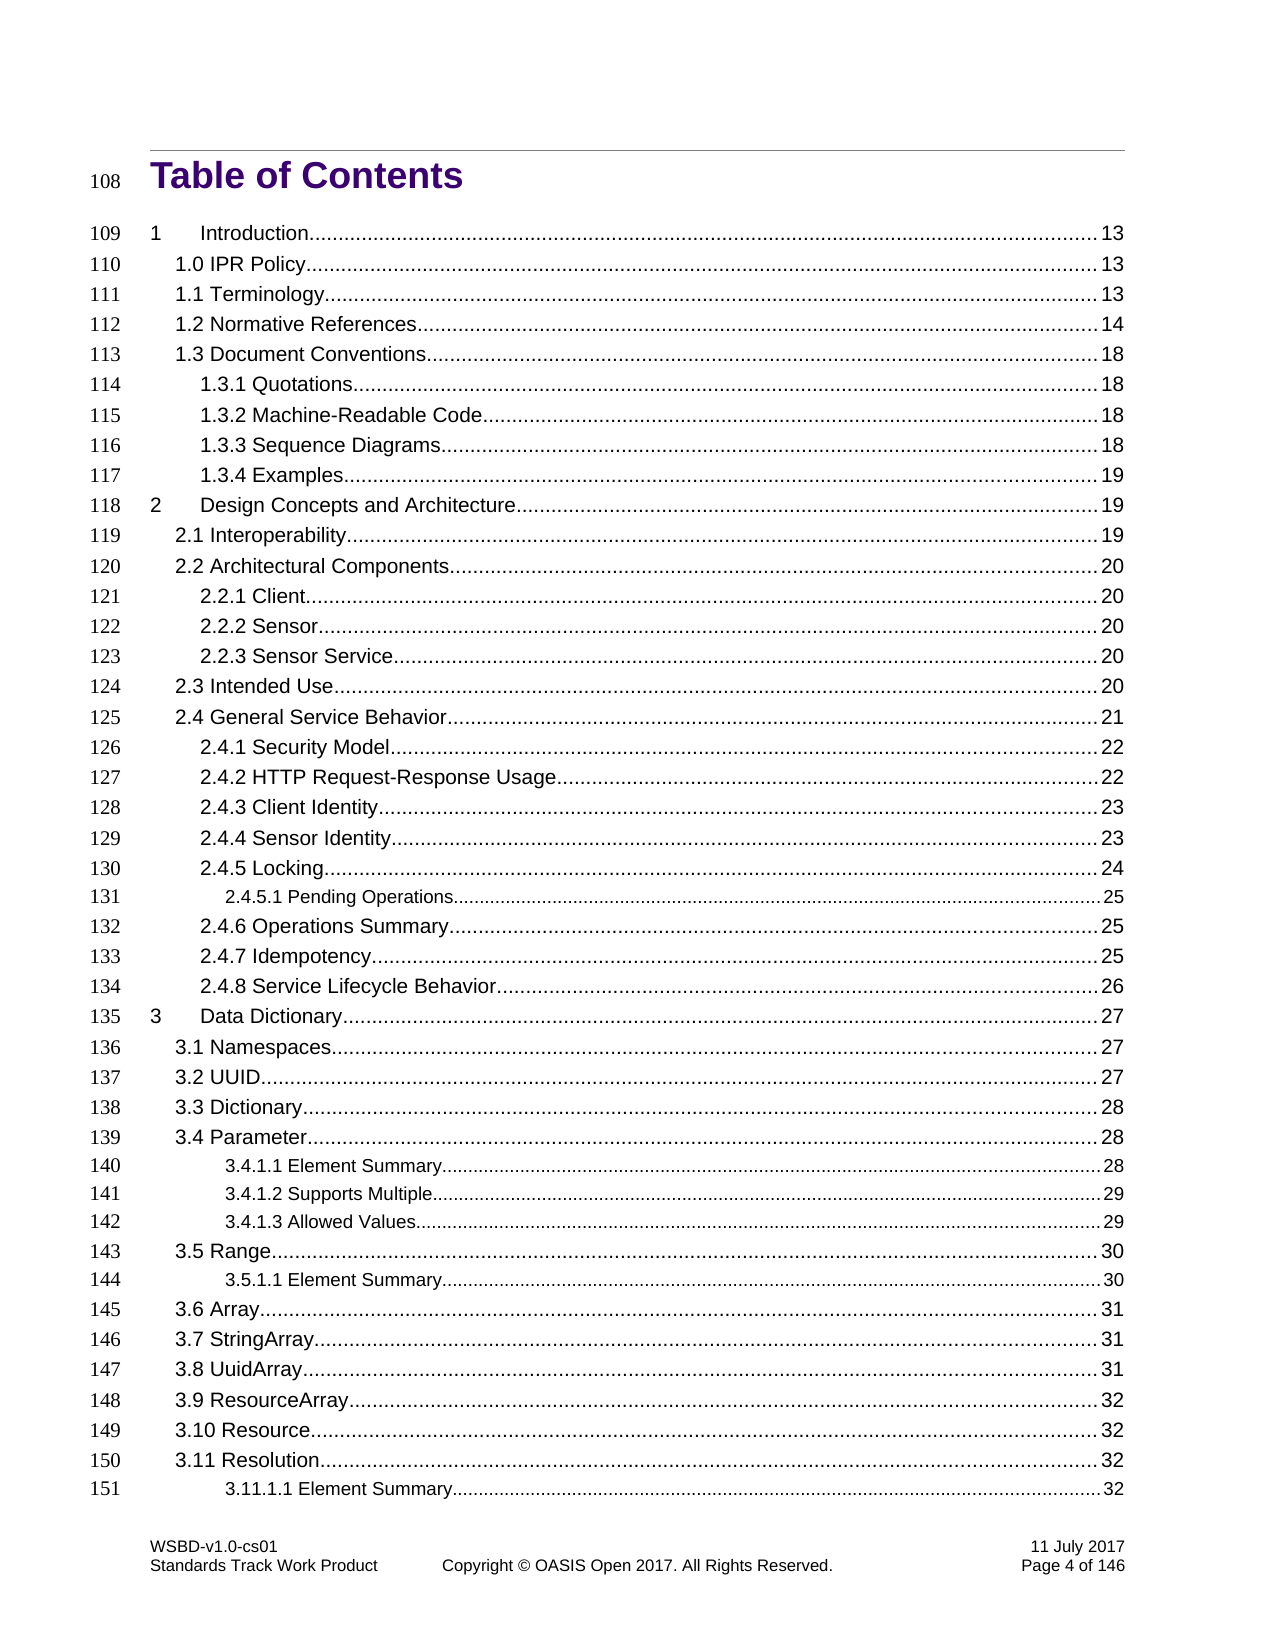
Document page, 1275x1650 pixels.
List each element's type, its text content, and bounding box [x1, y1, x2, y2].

text 2.4.1 Security Model 22 [200, 735, 1125, 759]
text 3.8 UuidArray 31 [175, 1357, 1125, 1381]
text 2.4.8 Service Lifecycle Behavior 26 [200, 974, 1125, 998]
text 3.2 UUID 27 [175, 1065, 1125, 1089]
text 3.10 Resource 32 [175, 1418, 1125, 1442]
text 3.5 Range 30 [175, 1239, 1125, 1263]
text 2.4.2 HTTP Request-Response Usage 22 [200, 765, 1125, 789]
text 2.4.3 Client Identity 23 [200, 795, 1125, 819]
text 3.9 ResourceArray 32 [175, 1387, 1125, 1411]
text 2 Design Concepts and Architecture 19 [150, 493, 1125, 517]
text 2.4.5.1 Pending Operations 25 [225, 886, 1125, 907]
text 3.4.1.1 Element Summary 28 [225, 1155, 1125, 1177]
text 3.11 Resolution 32 [175, 1448, 1125, 1472]
text 1.3.1 Quotations 18 [200, 372, 1125, 396]
text 3.11.1.1 Element Summary 32 [225, 1478, 1125, 1499]
text 3.3 Dictionary 28 [175, 1095, 1125, 1119]
text 1 Introduction 13 [150, 221, 1125, 245]
text 2.2.2 Sensor 20 [200, 614, 1125, 638]
text 1.0 IPR Policy 13 [175, 251, 1125, 275]
text Table of Contents [150, 151, 1125, 196]
text 2.4 General Service Behavior 21 [175, 704, 1125, 728]
text 2.3 Intended Use 20 [175, 674, 1125, 698]
text 3.4.1.3 Allowed Values 29 [225, 1211, 1125, 1232]
text 1.2 Normative References 14 [175, 312, 1125, 336]
text 3 Data Dictionary 27 [150, 1004, 1125, 1028]
text 1.3.4 Examples 19 [200, 463, 1125, 487]
text 1.1 Terminology 13 [175, 282, 1125, 306]
text 2.4.6 Operations Summary 25 [200, 914, 1125, 938]
text 2.2 Architectural Components 20 [175, 553, 1125, 577]
text 1.3 Document Conventions 18 [175, 342, 1125, 366]
text 3.1 Namespaces 27 [175, 1034, 1125, 1058]
text 3.4.1.2 Supports Multiple 29 [225, 1183, 1125, 1205]
text 3.7 StringArray 31 [175, 1327, 1125, 1351]
text 1.3.2 Machine-Readable Code 18 [200, 402, 1125, 426]
text 2.2.1 Client 20 [200, 584, 1125, 608]
text 2.4.7 Idempotency 25 [200, 944, 1125, 968]
text 2.1 Interoperability 19 [175, 523, 1125, 547]
text 1.3.3 Sequence Diagrams 18 [200, 433, 1125, 457]
text 3.5.1.1 Element Summary 30 [225, 1269, 1125, 1291]
text 2.4.4 Sensor Identity 23 [200, 825, 1125, 849]
text 3.4 Parameter 28 [175, 1125, 1125, 1149]
text 3.6 Array 31 [175, 1297, 1125, 1321]
text 2.4.5 Locking 24 [200, 856, 1125, 879]
text 2.2.3 Sensor Service 20 [200, 644, 1125, 668]
